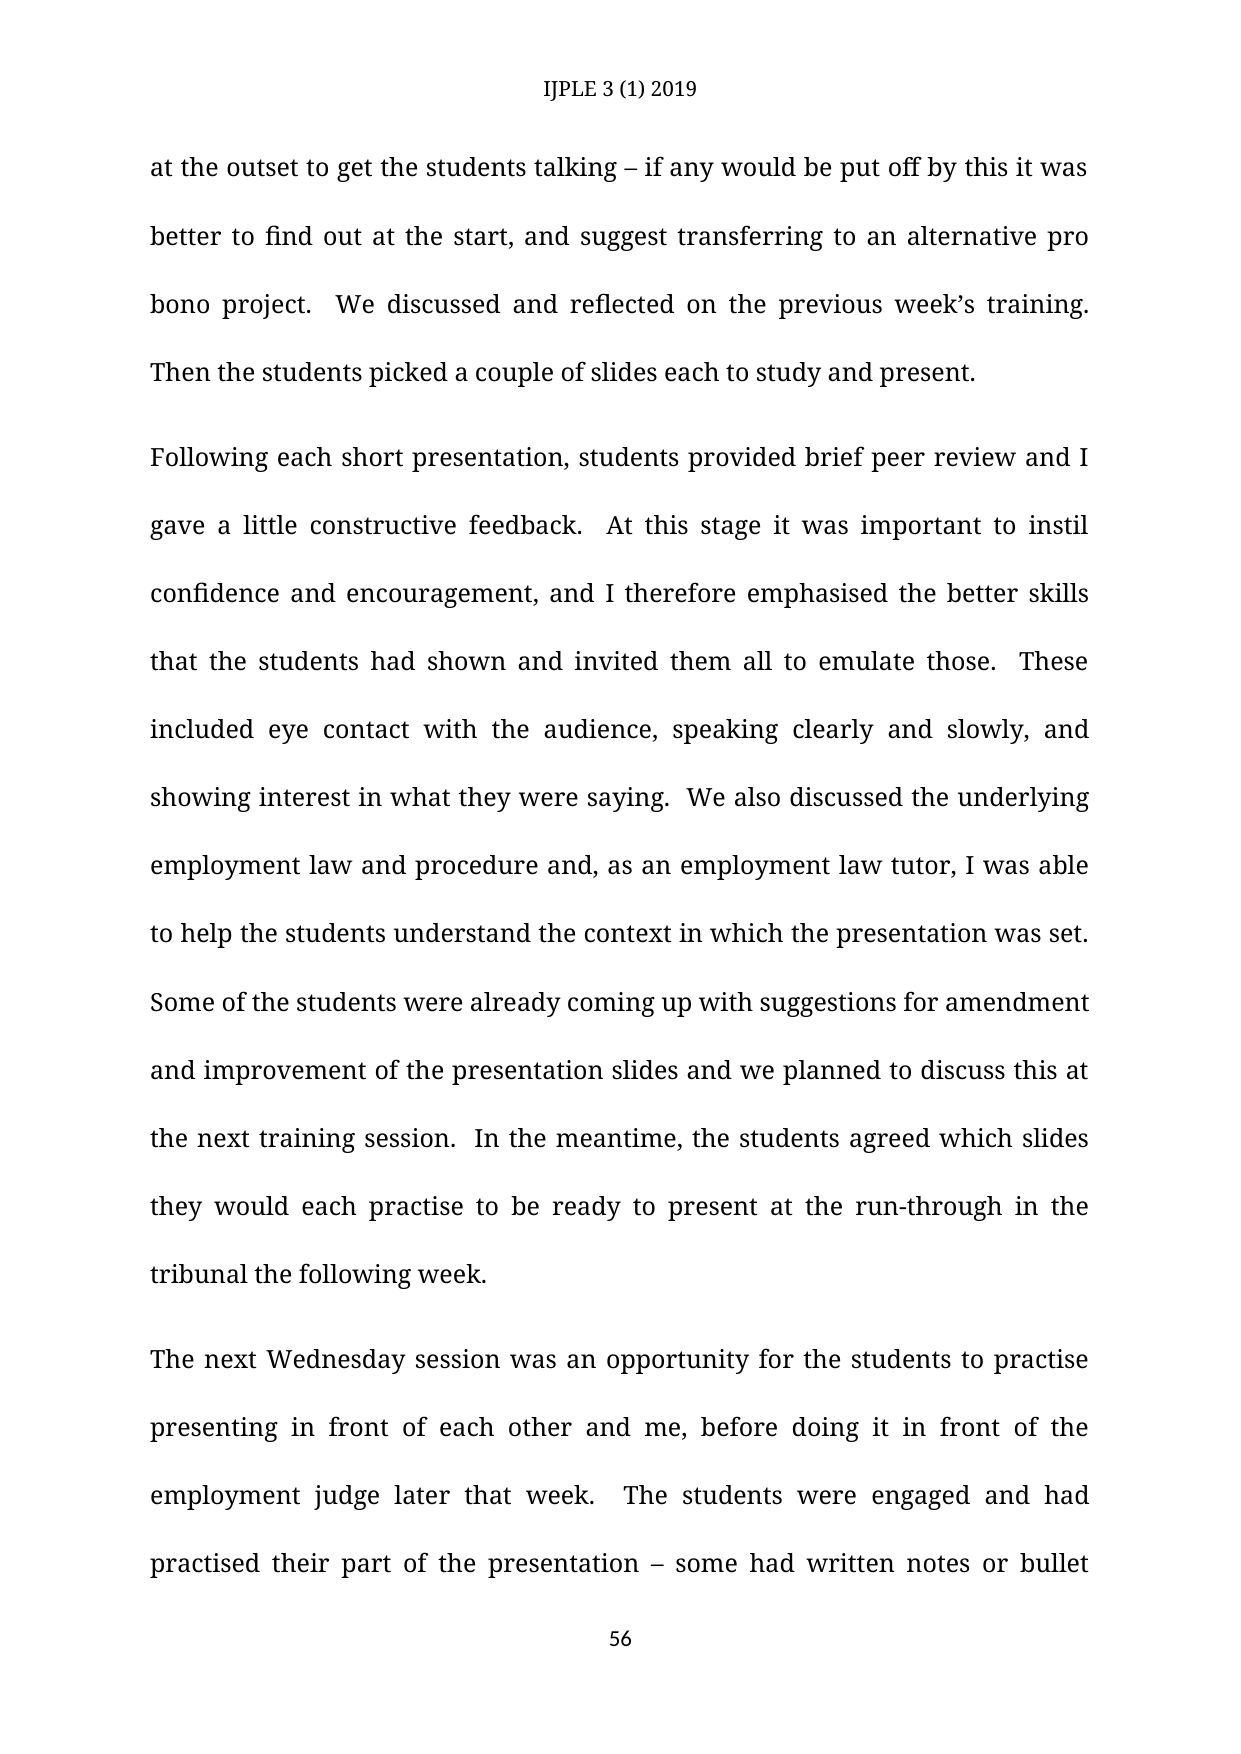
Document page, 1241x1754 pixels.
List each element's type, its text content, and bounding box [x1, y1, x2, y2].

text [150, 1341, 1090, 1580]
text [150, 150, 1090, 388]
text Following each short presentation, students provided brief peer review and I gave a little constructive feedback. At this stage it was important to instil confidence and encouragement, and I therefore emphasised the better skills that the students had shown and invited them all to emulate those. These included eye contact with the audience, speaking clearly and slowly, and showing interest in what they were saying. We also discussed the underlying employment law and procedure and, as an employment law tutor, I was able to help the students understand the context in which the presentation was set. Some of the students were already coming up with suggestions for amendment and improvement of the presentation slides and we planned to discuss this at the next training session. In the meantime, the students agreed which slides they would each practise to be ready to present at the run-through in the tribunal the following week. [150, 439, 1090, 1291]
